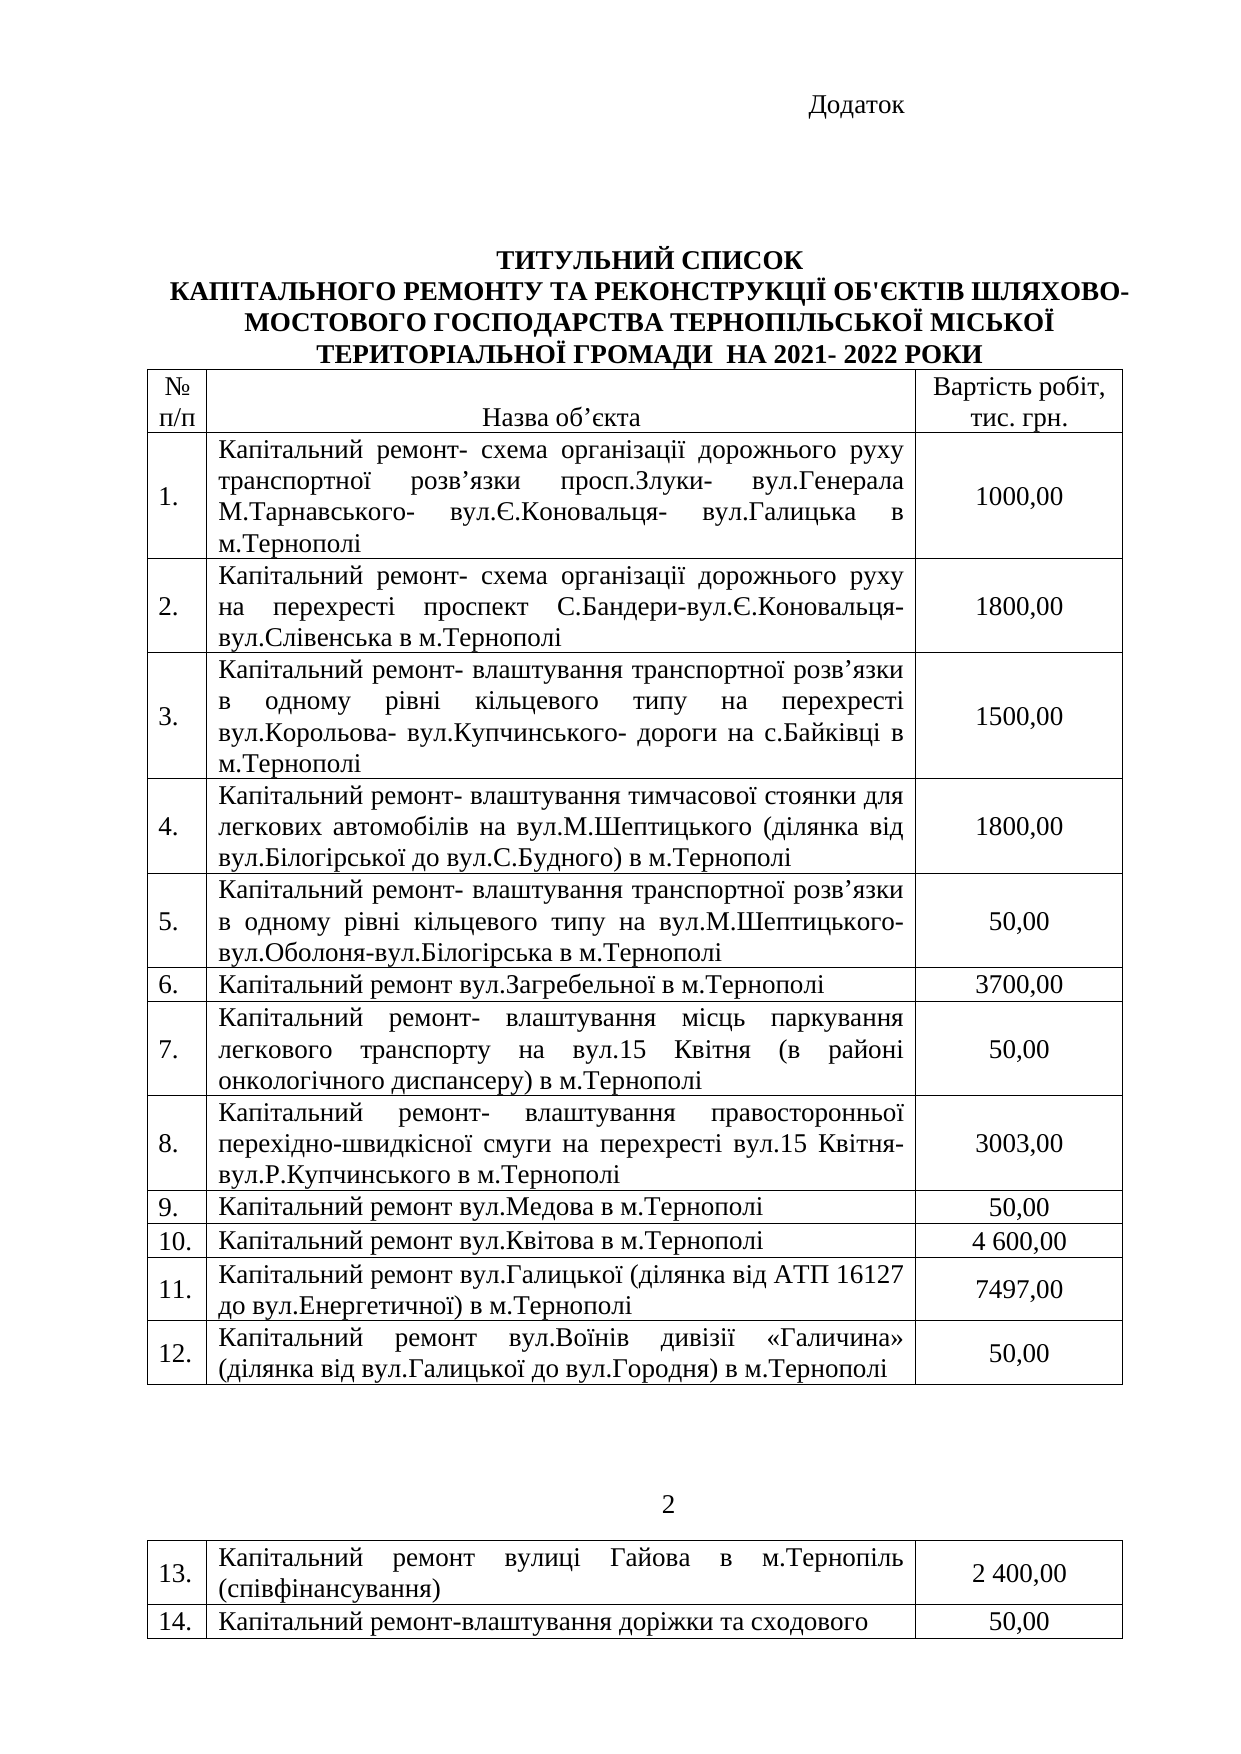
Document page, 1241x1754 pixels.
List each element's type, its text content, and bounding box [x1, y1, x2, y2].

table_cell [148, 874, 206, 967]
table_cell Капітальний ремонт- влаштування місць паркування легкового транспорту на вул.15 Квітня (в районі онкологічного диспансеру) в м.Тернополі [207, 1002, 915, 1095]
table_cell Капітальний ремонт вул.Загребельної в м.Тернополі [207, 968, 915, 1001]
table_cell Капітальний ремонт- влаштування правосторонньої перехідно-швидкісної смуги на перехресті вул.15 Квітня- вул.Р.Купчинського в м.Тернополі [207, 1096, 915, 1189]
table_cell [148, 433, 206, 558]
table_header 2 400,00 [916, 1541, 1122, 1604]
table_cell 1800,00 [916, 559, 1122, 652]
table_cell 50,00 [916, 1002, 1122, 1095]
table_cell Капітальний ремонт- схема організації дорожнього руху на перехресті проспект С.Бандери-вул.Є.Коновальця-вул.Слівенська в м.Тернополі [207, 559, 915, 652]
table_cell [148, 968, 206, 1001]
table_cell Капітальний ремонт вул.Медова в м.Тернополі [207, 1191, 915, 1223]
text Додаток [148, 88, 1152, 120]
text 2 [185, 1488, 1152, 1519]
table_cell 50,00 [916, 1605, 1122, 1637]
table_cell Капітальний ремонт- влаштування транспортної розв’язки в одному рівні кільцевого типу на перехресті вул.Корольова- вул.Купчинського- дороги на с.Байківці в м.Тернополі [207, 653, 915, 778]
table_cell [148, 653, 206, 778]
table_cell Капітальний ремонт- влаштування транспортної розв’язки в одному рівні кільцевого типу на вул.М.Шептицького- вул.Оболоня-вул.Білогірська в м.Тернополі [207, 874, 915, 967]
table_cell [148, 559, 206, 652]
table_cell 1800,00 [916, 779, 1122, 872]
table_cell Капітальний ремонт-влаштування доріжки та сходового маршу між вул.Новий Світ та вул.Білецькою в м.Тернополі [207, 1605, 915, 1637]
table_cell 4 600,00 [916, 1224, 1122, 1257]
table_cell 3700,00 [916, 968, 1122, 1001]
table_cell [148, 1191, 206, 1223]
table_cell Капітальний ремонт- схема організації дорожнього руху транспортної розв’язки просп.Злуки- вул.Генерала М.Тарнавського- вул.Є.Коновальця- вул.Галицька в м.Тернополі [207, 433, 915, 558]
table_header № п/п [148, 370, 206, 432]
table_cell [148, 1224, 206, 1257]
table_cell 3003,00 [916, 1096, 1122, 1189]
table_header Назва об’єкта [207, 370, 915, 432]
table_cell [148, 779, 206, 872]
table_cell 50,00 [916, 874, 1122, 967]
table_cell [148, 1096, 206, 1189]
table_header [148, 1541, 206, 1604]
table_cell Капітальний ремонт вул.Галицької (ділянка від АТП 16127 до вул.Енергетичної) в м.Тернополі [207, 1258, 915, 1320]
table_cell [148, 1258, 206, 1320]
text ТИТУЛЬНИЙ СПИСОК [148, 244, 1152, 275]
table_header Вартість робіт, тис. грн. [916, 370, 1122, 432]
table_cell [148, 1002, 206, 1095]
table_cell Капітальний ремонт вул.Воїнів дивізії «Галичина» (ділянка від вул.Галицької до вул.Городня) в м.Тернополі [207, 1321, 915, 1383]
table_cell Капітальний ремонт- влаштування тимчасової стоянки для легкових автомобілів на вул.М.Шептицького (ділянка від вул.Білогірської до вул.С.Будного) в м.Тернополі [207, 779, 915, 872]
table_cell 7497,00 [916, 1258, 1122, 1320]
table_cell Капітальний ремонт вул.Квітова в м.Тернополі [207, 1224, 915, 1257]
table_cell 50,00 [916, 1321, 1122, 1383]
text КАПІТАЛЬНОГО РЕМОНТУ ТА РЕКОНСТРУКЦІЇ ОБ'ЄКТІВ ШЛЯХОВО-МОСТОВОГО ГОСПОДАРСТВА ТЕРНОПІЛЬСЬКОЇ МІСЬКОЇ ТЕРИТОРІАЛЬНОЇ ГРОМАДИ НА 2021- 2022 РОКИ [148, 275, 1152, 369]
table_cell [148, 1605, 206, 1637]
table_cell 1000,00 [916, 433, 1122, 558]
table_cell [148, 1321, 206, 1383]
table_header Капітальний ремонт вулиці Гайова в м.Тернопіль (співфінансування) [207, 1541, 915, 1604]
table_cell 1500,00 [916, 653, 1122, 778]
table_cell 50,00 [916, 1191, 1122, 1223]
